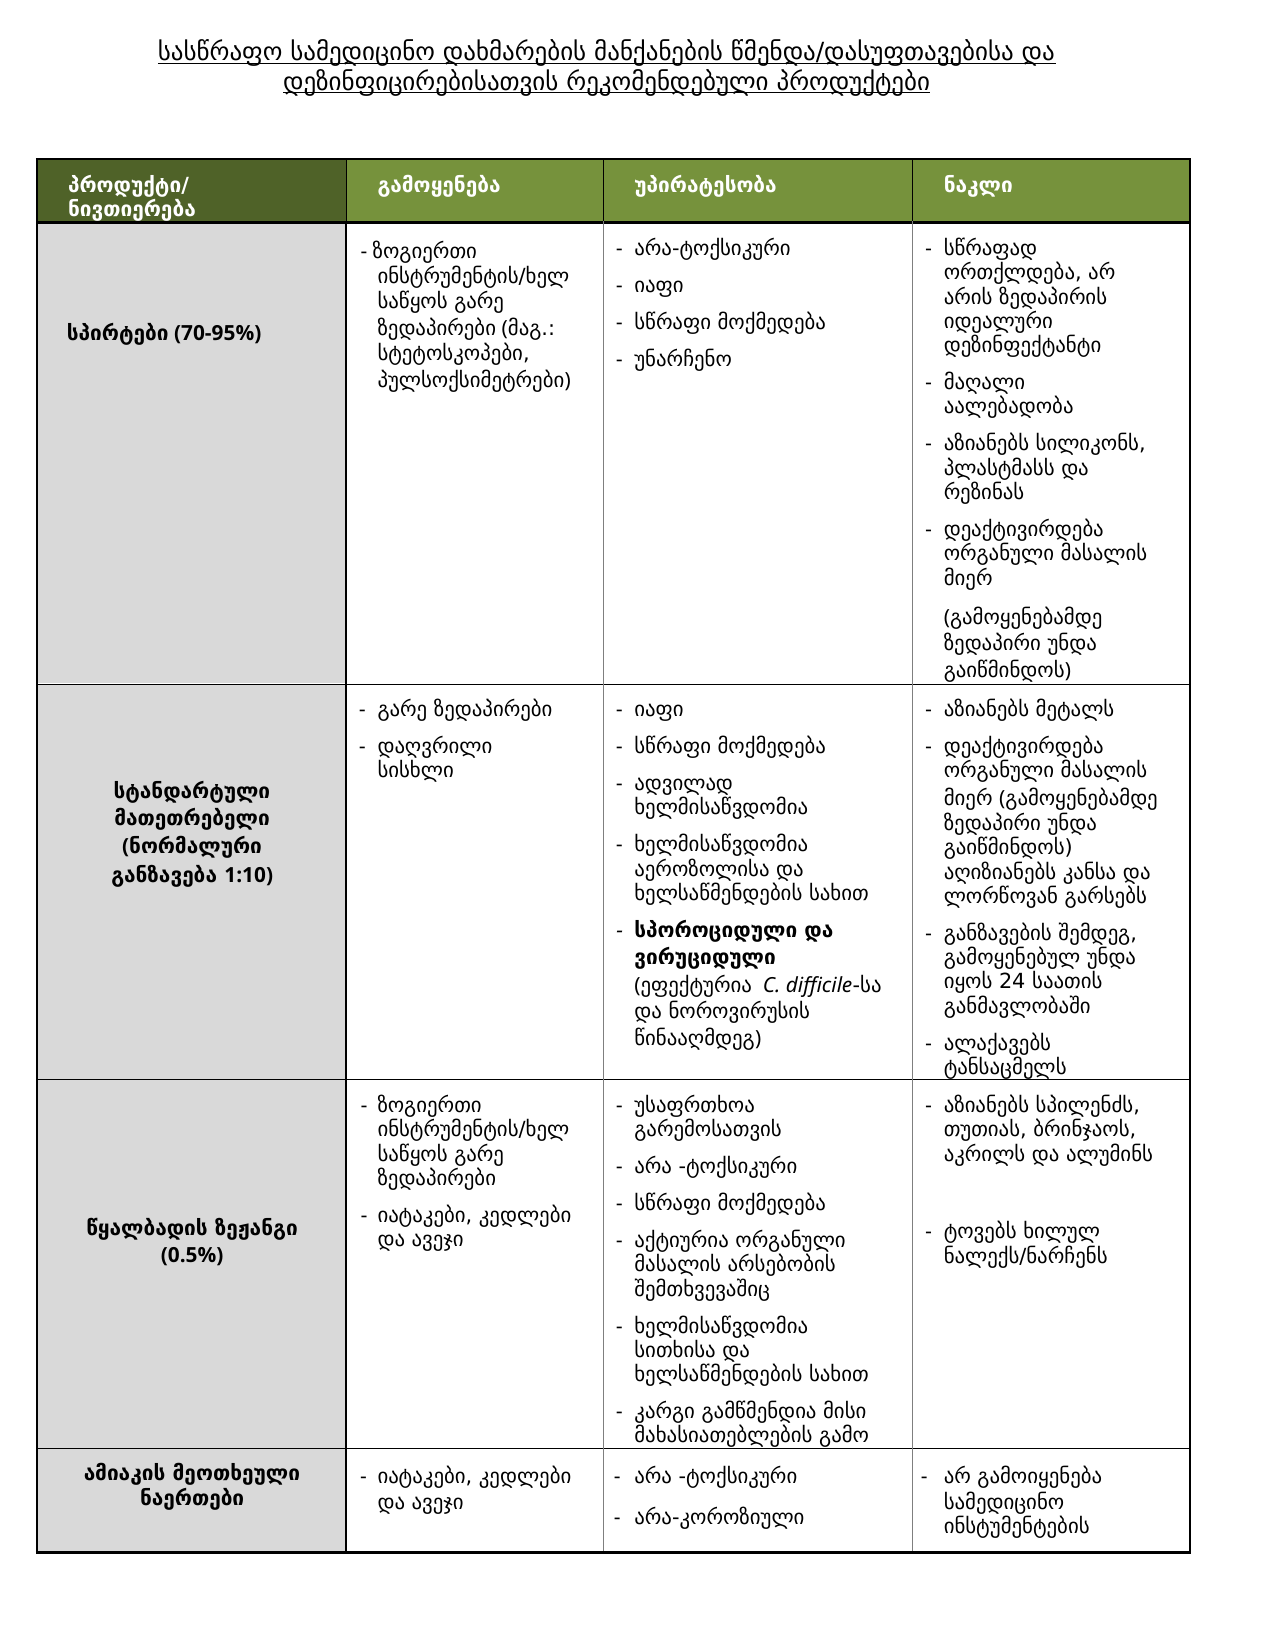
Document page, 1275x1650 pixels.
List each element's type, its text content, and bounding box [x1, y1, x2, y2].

table_cell სწრაფად ორთქლდება, არ არის ზედაპირის იდეალური დეზინფექტანტი მაღალი აალებადობა აზიანებს სილიკონს, პლასტმასს და რეზინას დეაქტივირდება ორგანული მასალის მიერ (გამოყენებამდე ზედაპირი უნდა გაიწმინდოს) [913, 224, 1189, 683]
table_cell აზიანებს მეტალს დეაქტივირდება ორგანული მასალის მიერ (გამოყენებამდე ზედაპირი უნდა გაიწმინდოს) აღიზიანებს კანსა და ლორწოვან გარსებს განზავების შემდეგ, გამოყენებულ უნდა იყოს 24 საათის განმავლობაში ალაქავებს ტანსაცმელს [913, 685, 1189, 1079]
table_cell გარე ზედაპირები დაღვრილი სისხლი [347, 685, 603, 1079]
table_header ნაკლი [913, 160, 1189, 221]
table_cell უსაფრთხოა გარემოსათვის არა -ტოქსიკური სწრაფი მოქმედება აქტიურია ორგანული მასალის არსებობის შემთხვევაშიც ხელმისაწვდომია სითხისა და ხელსაწმენდების სახით კარგი გამწმენდია მისი მახასიათებლების გამო [604, 1080, 912, 1448]
table_header უპირატესობა [604, 160, 912, 221]
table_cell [913, 1449, 1189, 1551]
table_cell სტანდარტული მათეთრებელი (ნორმალური განზავება 1:10) [38, 685, 345, 1079]
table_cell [604, 1449, 912, 1551]
text სასწრაფო სამედიცინო დახმარების მანქანების წმენდა/დასუფთავებისა და დეზინფიცირებისათვის რეკომენდებული პროდუქტები [117, 38, 1096, 96]
table_cell - ზოგიერთი ინსტრუმენტის/ხელსაწყოს გარე ზედაპირები (მაგ.: სტეტოსკოპები, პულსოქსიმეტრები) [347, 224, 603, 683]
table_cell იაფი სწრაფი მოქმედება ადვილად ხელმისაწვდომია ხელმისაწვდომია აეროზოლისა და ხელსაწმენდების სახით სპოროციდული და ვირუციდული (ეფექტურია C. difficile-სა და ნოროვირუსის წინააღმდეგ) [604, 685, 912, 1079]
table_cell არა-ტოქსიკური იაფი სწრაფი მოქმედება უნარჩენო [604, 224, 912, 683]
table_header გამოყენება [347, 160, 603, 221]
table_cell წყალბადის ზეჟანგი (0.5%) [38, 1080, 345, 1448]
table_cell აზიანებს სპილენძს, თუთიას, ბრინჯაოს, აკრილს და ალუმინს ტოვებს ხილულ ნალექს/ნარჩენს [913, 1080, 1189, 1448]
table_cell სპირტები (70-95%) [38, 224, 345, 683]
table_cell ზოგიერთი ინსტრუმენტის/ხელსაწყოს გარე ზედაპირები იატაკები, კედლები და ავეჯი [347, 1080, 603, 1448]
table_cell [38, 1449, 345, 1551]
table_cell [347, 1449, 603, 1551]
table_header პროდუქტი/ნივთიერება [38, 160, 346, 221]
